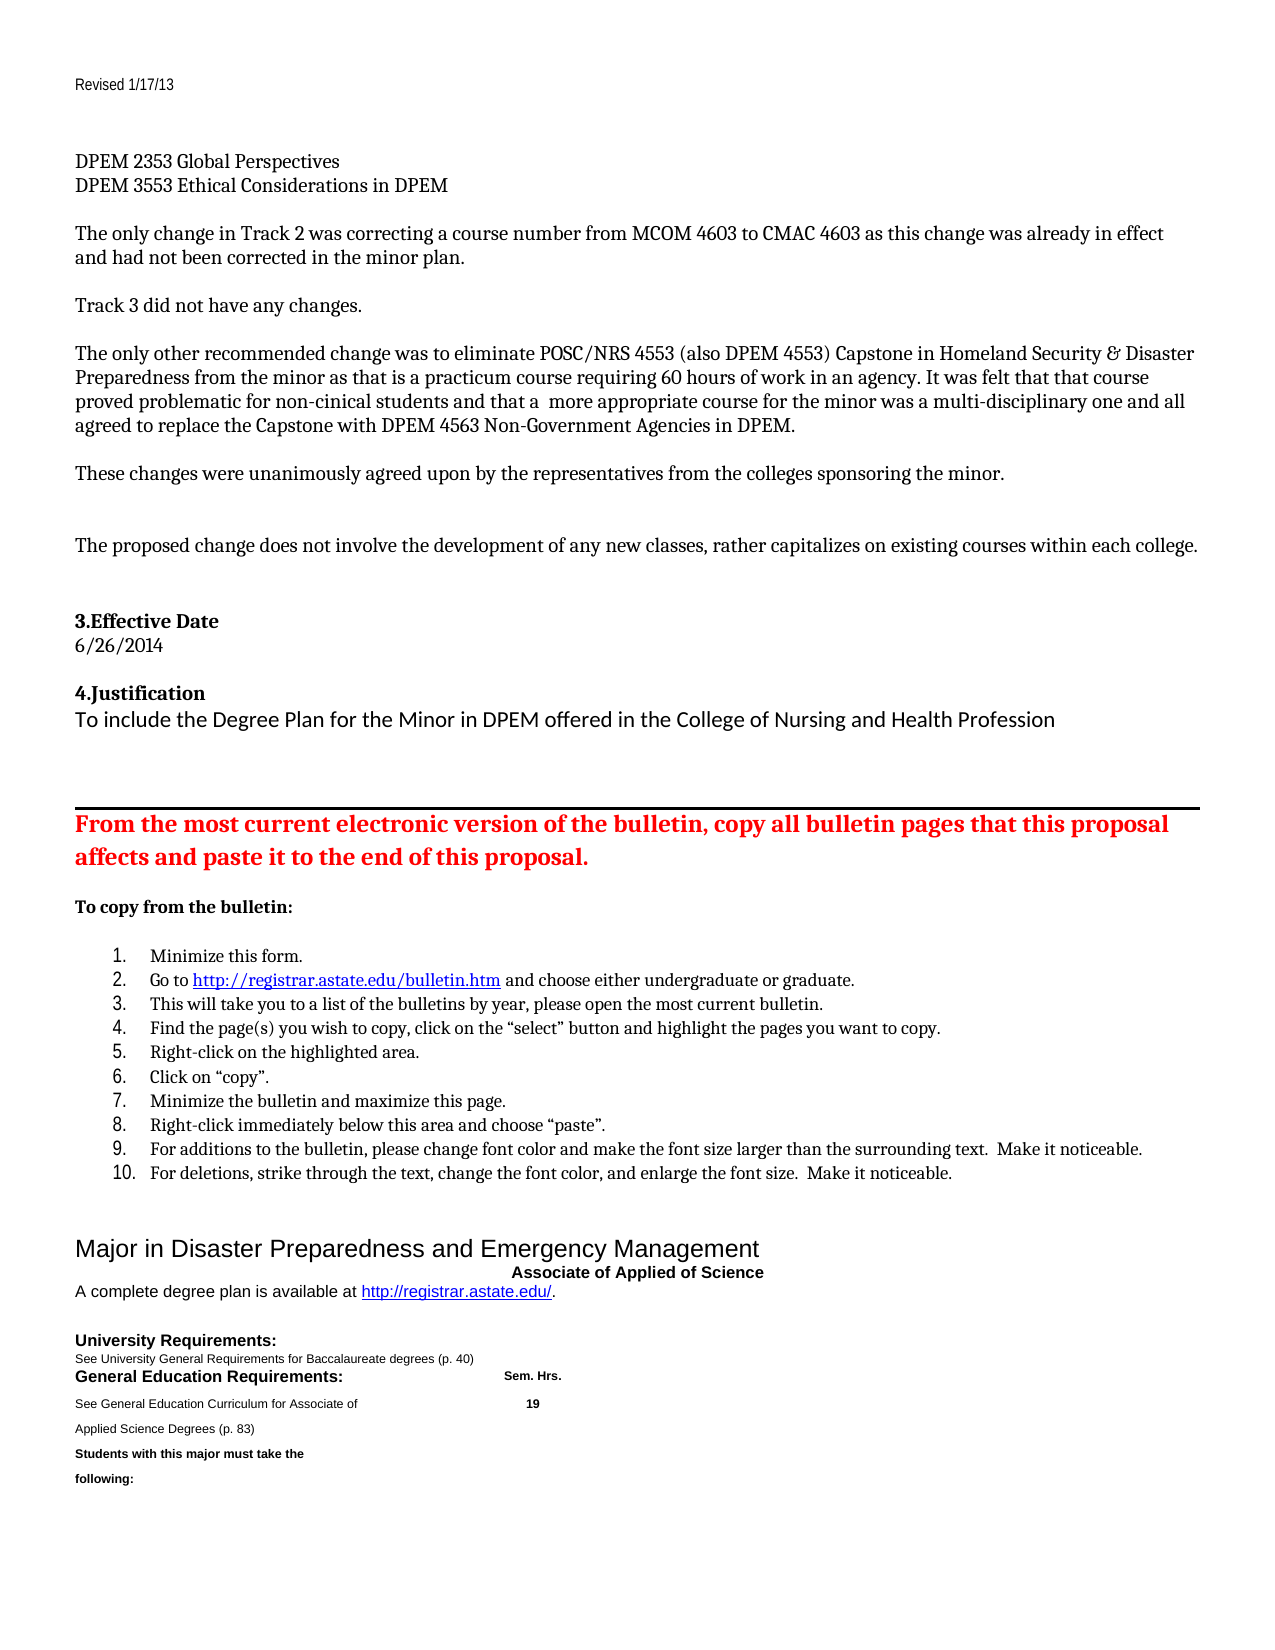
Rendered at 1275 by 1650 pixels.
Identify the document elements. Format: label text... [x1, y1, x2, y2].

text 4.Justification [75, 681, 1200, 705]
list Right-click immediately below this area and choose “paste”. [112, 1112, 1200, 1136]
list Minimize the bulletin and maximize this page. [112, 1088, 1200, 1112]
list Minimize this form. [112, 943, 1200, 967]
list This will take you to a list of the bulletins by year, please open the most current bulletin. [112, 991, 1200, 1015]
list Right-click on the highlighted area. [112, 1039, 1200, 1063]
list For deletions, strike through the text, change the font color, and enlarge the font size. Make it noticeable. [112, 1160, 1200, 1212]
text From the most current electronic version of the bulletin, copy all bulletin pages that this proposal affects and paste it to the end of this proposal. [75, 810, 1200, 872]
text To copy from the bulletin: [75, 897, 1200, 919]
list Go to http://registrar.astate.edu/bulletin.htm and choose either undergraduate or graduate. [112, 967, 1200, 991]
list Find the page(s) you wish to copy, click on the “select” button and highlight the pages you want to copy. [112, 1015, 1200, 1039]
list Click on “copy”. [112, 1063, 1200, 1088]
list For additions to the bulletin, please change font color and make the font size larger than the surrounding text. Make it noticeable. [112, 1136, 1200, 1160]
text 3.Effective Date [75, 609, 1200, 633]
